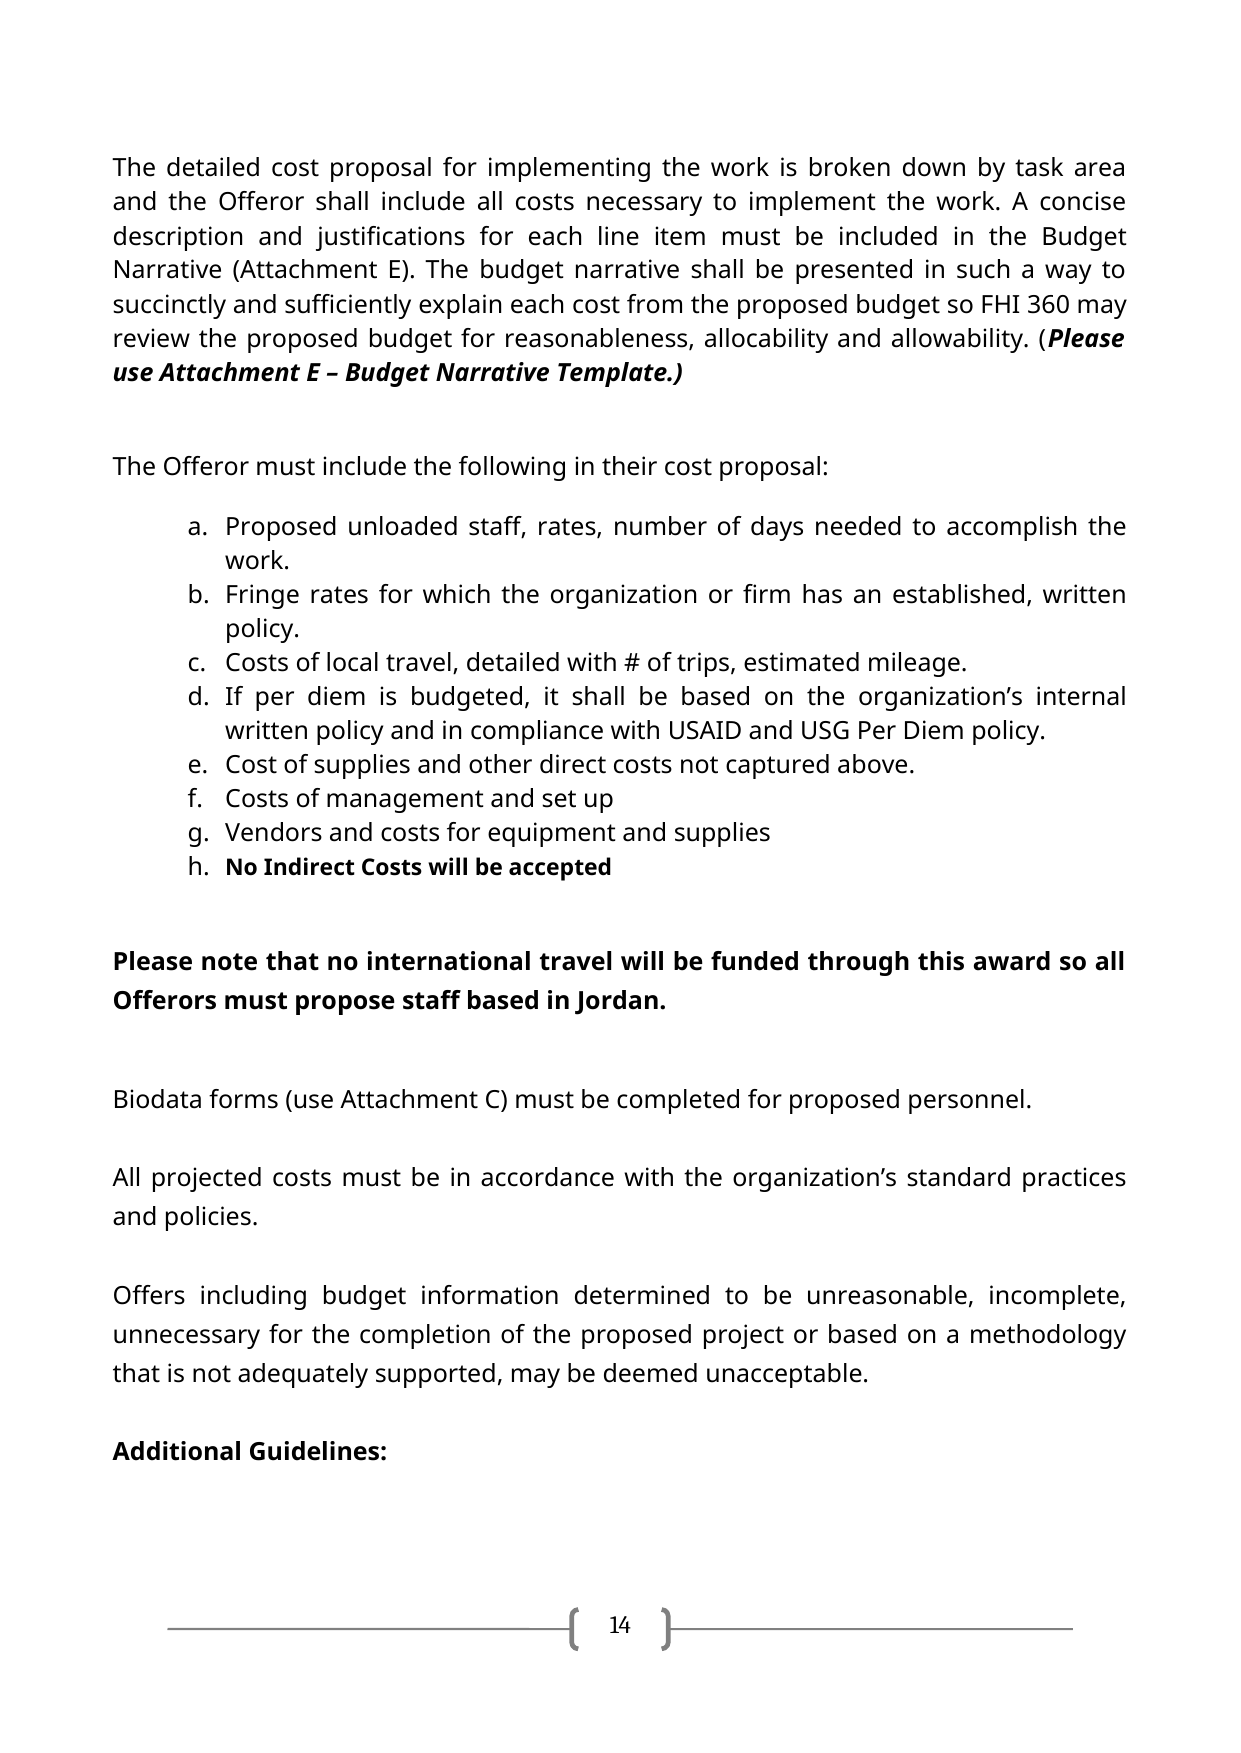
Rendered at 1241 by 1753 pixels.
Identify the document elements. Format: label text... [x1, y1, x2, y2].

list Proposed unloaded staff, rates, number of days needed to accomplish the work. [187, 508, 1128, 577]
text The Offeror must include the following in their cost proposal: [112, 448, 1128, 482]
list Fringe rates for which the organization or firm has an established, written policy. [187, 577, 1128, 645]
text Biodata forms (use Attachment C) must be completed for proposed personnel. [112, 1081, 1128, 1116]
list Vendors and costs for equipment and supplies [187, 815, 1128, 849]
text Please note that no international travel will be funded through this award so all Offerors must propose staff based in Jordan. [112, 943, 1128, 1016]
text Offers including budget information determined to be unreasonable, incomplete, unnecessary for the completion of the proposed project or based on a methodology that is not adequately supported, may be deemed unacceptable. [112, 1277, 1128, 1390]
list Cost of supplies and other direct costs not captured above. [187, 747, 1128, 781]
list No Indirect Costs will be accepted [187, 849, 1128, 883]
list If per diem is budgeted, it shall be based on the organization’s internal written policy and in compliance with USAID and USG Per Diem policy. [187, 679, 1128, 747]
text The detailed cost proposal for implementing the work is broken down by task area and the Offeror shall include all costs necessary to implement the work. A concise description and justifications for each line item must be included in the Budget Narrative (Attachment E). The budget narrative shall be presented in such a way to succinctly and sufficiently explain each cost from the proposed budget so FHI 360 may review the proposed budget for reasonableness, allocability and allowability. (Please use Attachment E – Budget Narrative Template.) [112, 150, 1128, 388]
list Costs of management and set up [187, 781, 1128, 815]
text Additional Guidelines: [112, 1434, 1128, 1468]
text All projected costs must be in accordance with the organization’s standard practices and policies. [112, 1160, 1128, 1233]
list Costs of local travel, detailed with # of trips, estimated mileage. [187, 645, 1128, 679]
